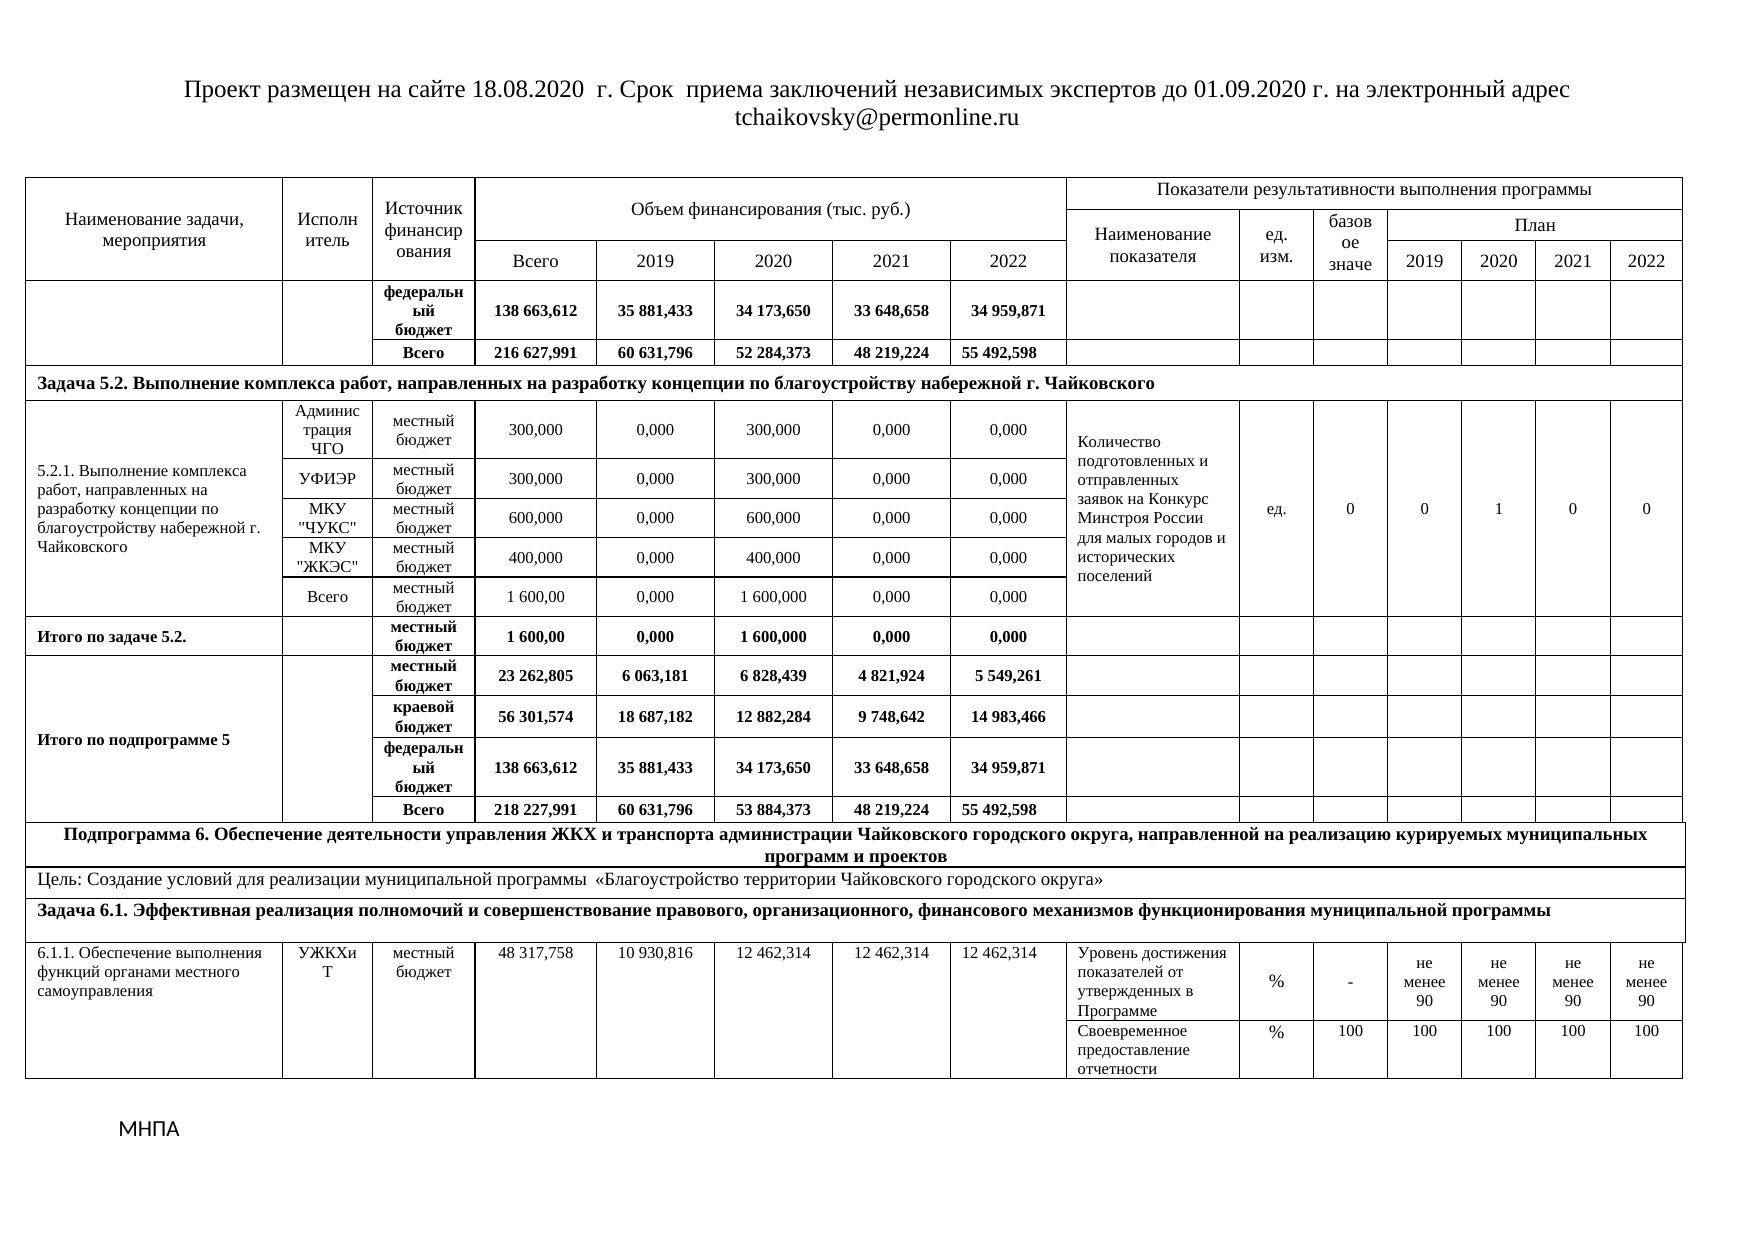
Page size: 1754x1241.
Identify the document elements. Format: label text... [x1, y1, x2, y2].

table_cell 2020 [715, 241, 832, 280]
table_cell 33 648,658 [833, 281, 950, 339]
table_cell 138 663,612 [476, 281, 596, 339]
table_header Исполнитель [283, 178, 372, 280]
table_cell [1314, 617, 1387, 655]
table_header Наименование задачи, мероприятия [26, 178, 282, 280]
table_cell 0,000 [597, 578, 714, 616]
table_cell [1462, 738, 1535, 796]
table_cell 23 262,805 [476, 656, 596, 694]
table_cell 100 [1536, 1021, 1610, 1078]
table_cell [1240, 656, 1313, 694]
table_cell [1611, 696, 1682, 737]
table_cell [1536, 617, 1610, 655]
table_cell местный бюджет [373, 459, 474, 498]
table_cell 2020 [1462, 241, 1535, 280]
table_cell не менее 90 [1611, 943, 1682, 1019]
table_cell [1536, 340, 1610, 365]
table_cell [1240, 696, 1313, 737]
table_cell Всего [283, 578, 372, 616]
table_cell [1388, 340, 1461, 365]
table_cell местный бюджет [373, 617, 474, 655]
table_cell краевой бюджет [373, 696, 474, 737]
table_cell Всего [373, 797, 474, 822]
table_cell МКУ "ЧУКС" [283, 499, 372, 537]
table_cell местный бюджет [373, 401, 474, 458]
table_cell 6.1.1. Обеспечение выполнения функций органами местного самоуправления [26, 943, 282, 1078]
table_cell местный бюджет [373, 656, 474, 694]
table_cell Администрация ЧГО [283, 401, 372, 458]
table_cell местный бюджет [373, 499, 474, 537]
table_cell 1 [1462, 401, 1535, 616]
table_cell [1314, 656, 1387, 694]
table_cell 0,000 [833, 459, 950, 498]
table_cell 0,000 [597, 617, 714, 655]
table_cell [1314, 340, 1387, 365]
table_cell 216 627,991 [476, 340, 596, 365]
table_cell 0,000 [833, 401, 950, 458]
table_cell 14 983,466 [951, 696, 1066, 737]
table_cell [1314, 797, 1387, 822]
table_cell Задача 5.2. Выполнение комплекса работ, направленных на разработку концепции по благоустройству набережной г. Чайковского [26, 366, 1682, 400]
table_cell 53 884,373 [715, 797, 832, 822]
table_cell [1388, 281, 1461, 339]
table_cell 12 462,314 [833, 943, 950, 1078]
table_cell 0,000 [597, 499, 714, 537]
table_cell 300,000 [715, 401, 832, 458]
table_cell [1611, 617, 1682, 655]
table_cell [1240, 617, 1313, 655]
table_cell 0,000 [951, 617, 1066, 655]
table_cell 0,000 [833, 617, 950, 655]
table_cell Цель: Создание условий для реализации муниципальной программы «Благоустройство территории Чайковского городского округа» [26, 868, 1685, 898]
table_cell федеральный бюджет [373, 738, 474, 796]
table_cell 2022 [1611, 241, 1682, 280]
table_cell [1611, 281, 1682, 339]
table_cell 0,000 [951, 538, 1066, 576]
table_cell 218 227,991 [476, 797, 596, 822]
table_cell 48 219,224 [833, 797, 950, 822]
table_cell не менее 90 [1388, 943, 1461, 1019]
table_cell [1388, 617, 1461, 655]
table_cell [1536, 656, 1610, 694]
table_cell [1611, 738, 1682, 796]
table_cell 6 828,439 [715, 656, 832, 694]
table_cell [1536, 696, 1610, 737]
table_cell Уровень достижения показателей от утвержденных в Программе [1067, 943, 1239, 1019]
table_cell 35 881,433 [597, 281, 714, 339]
table_cell [1388, 696, 1461, 737]
table_cell базовое значение [1314, 210, 1387, 280]
table_cell [283, 656, 372, 822]
table_cell [1536, 797, 1610, 822]
table_cell Наименование показателя [1067, 210, 1239, 280]
table_cell [1067, 696, 1239, 737]
table_cell 5.2.1. Выполнение комплекса работ, направленных на разработку концепции по благоустройству набережной г. Чайковского [26, 401, 282, 616]
table_cell [1314, 696, 1387, 737]
table_cell Подпрограмма 6. Обеспечение деятельности управления ЖКХ и транспорта администрации Чайковского городского округа, направленной на реализацию курируемых муниципальных программ и проектов [26, 823, 1685, 866]
table_cell [1462, 617, 1535, 655]
table_cell Своевременное предоставление отчетности [1067, 1021, 1239, 1078]
table_cell [1536, 738, 1610, 796]
table_cell местный бюджет [373, 578, 474, 616]
table_cell 48 317,758 [476, 943, 596, 1078]
table_cell 600,000 [476, 499, 596, 537]
table_cell [1611, 656, 1682, 694]
table_cell [1240, 281, 1313, 339]
table_cell не менее 90 [1462, 943, 1535, 1019]
table_cell [1462, 696, 1535, 737]
table_cell [1462, 656, 1535, 694]
table_cell 0,000 [597, 538, 714, 576]
table_cell не менее 90 [1536, 943, 1610, 1019]
table_cell [1611, 797, 1682, 822]
table_cell 12 882,284 [715, 696, 832, 737]
table_cell УЖКХиТ [283, 943, 372, 1078]
table_cell 12 462,314 [951, 943, 1066, 1078]
table_cell 100 [1462, 1021, 1535, 1078]
table_cell - [1314, 943, 1387, 1019]
table_cell 0,000 [597, 401, 714, 458]
table_cell Количество подготовленных и отправленных заявок на Конкурс Минстроя России для малых городов и исторических поселений [1067, 401, 1239, 616]
table_cell 2022 [951, 241, 1066, 280]
table_cell 1 600,00 [476, 617, 596, 655]
table_cell ед. [1240, 401, 1313, 616]
table_cell Задача 6.1. Эффективная реализация полномочий и совершенствование правового, организационного, финансового механизмов функционирования муниципальной программы [26, 899, 1685, 942]
table_cell [1462, 797, 1535, 822]
table_cell 55 492,598 [951, 797, 1066, 822]
table_cell [1067, 340, 1239, 365]
table_cell 2021 [1536, 241, 1610, 280]
table_cell УФИЭР [283, 459, 372, 498]
table_cell 2019 [597, 241, 714, 280]
table_cell Всего [476, 241, 596, 280]
table_cell [1314, 738, 1387, 796]
table_cell местный бюджет [373, 943, 474, 1078]
table_cell [1067, 617, 1239, 655]
table_cell 300,000 [715, 459, 832, 498]
table_cell 100 [1611, 1021, 1682, 1078]
table_cell 138 663,612 [476, 738, 596, 796]
table_cell [283, 617, 372, 655]
table_header Показатели результативности выполнения программы [1067, 178, 1682, 208]
table_cell 0,000 [951, 401, 1066, 458]
table_cell федеральный бюджет [373, 281, 474, 339]
table_cell 52 284,373 [715, 340, 832, 365]
table_header Объем финансирования (тыс. руб.) [476, 178, 1066, 240]
table_cell [1388, 797, 1461, 822]
table_cell 300,000 [476, 459, 596, 498]
table_cell местный бюджет [373, 538, 474, 576]
table_cell [1462, 340, 1535, 365]
table_cell 2019 [1388, 241, 1461, 280]
table_cell 33 648,658 [833, 738, 950, 796]
table_cell ед. изм. [1240, 210, 1313, 280]
table_cell [1314, 281, 1387, 339]
table_cell [1388, 738, 1461, 796]
table_cell 9 748,642 [833, 696, 950, 737]
table_cell 0,000 [833, 578, 950, 616]
table_cell 5 549,261 [951, 656, 1066, 694]
table_cell 6 063,181 [597, 656, 714, 694]
table_cell 1 600,000 [715, 578, 832, 616]
table_cell 600,000 [715, 499, 832, 537]
table_cell 48 219,224 [833, 340, 950, 365]
table_cell 1 600,00 [476, 578, 596, 616]
table_cell 4 821,924 [833, 656, 950, 694]
table_cell [1536, 281, 1610, 339]
table_cell [1240, 738, 1313, 796]
table_cell [1240, 340, 1313, 365]
table_cell 35 881,433 [597, 738, 714, 796]
table_cell Итого по задаче 5.2. [26, 617, 282, 655]
table_cell 34 959,871 [951, 281, 1066, 339]
table_cell 0 [1388, 401, 1461, 616]
table_cell 55 492,598 [951, 340, 1066, 365]
table_cell 34 173,650 [715, 281, 832, 339]
table_cell МКУ "ЖКЭС" [283, 538, 372, 576]
table_cell % [1240, 943, 1313, 1019]
table_cell 0 [1536, 401, 1610, 616]
table_cell 56 301,574 [476, 696, 596, 737]
table_cell [1388, 656, 1461, 694]
table_cell [1067, 656, 1239, 694]
table_cell [1067, 738, 1239, 796]
table_cell % [1240, 1021, 1313, 1078]
table_cell 0 [1314, 401, 1387, 616]
table_cell 400,000 [476, 538, 596, 576]
table_cell 34 959,871 [951, 738, 1066, 796]
table_cell 1 600,000 [715, 617, 832, 655]
table_cell 100 [1388, 1021, 1461, 1078]
table_header Источник финансирования [373, 178, 474, 280]
table_cell 0,000 [597, 459, 714, 498]
table_cell 0,000 [951, 578, 1066, 616]
table_cell 0,000 [833, 499, 950, 537]
table_cell Всего [373, 340, 474, 365]
table_cell 400,000 [715, 538, 832, 576]
table_cell 0 [1611, 401, 1682, 616]
table_cell 0,000 [833, 538, 950, 576]
table_cell 12 462,314 [715, 943, 832, 1078]
table_cell 100 [1314, 1021, 1387, 1078]
table_cell [1067, 797, 1239, 822]
table_cell [1611, 340, 1682, 365]
table_cell План [1388, 210, 1682, 240]
table_cell Итого по подпрограмме 5 [26, 656, 282, 822]
table_cell 0,000 [951, 499, 1066, 537]
table_cell [1240, 797, 1313, 822]
table_cell 0,000 [951, 459, 1066, 498]
table_cell 60 631,796 [597, 797, 714, 822]
table_cell 34 173,650 [715, 738, 832, 796]
table_cell [1067, 281, 1239, 339]
table_cell 2021 [833, 241, 950, 280]
table_cell 18 687,182 [597, 696, 714, 737]
table_cell 300,000 [476, 401, 596, 458]
table_cell 10 930,816 [597, 943, 714, 1078]
table_cell 60 631,796 [597, 340, 714, 365]
table_cell [1462, 281, 1535, 339]
